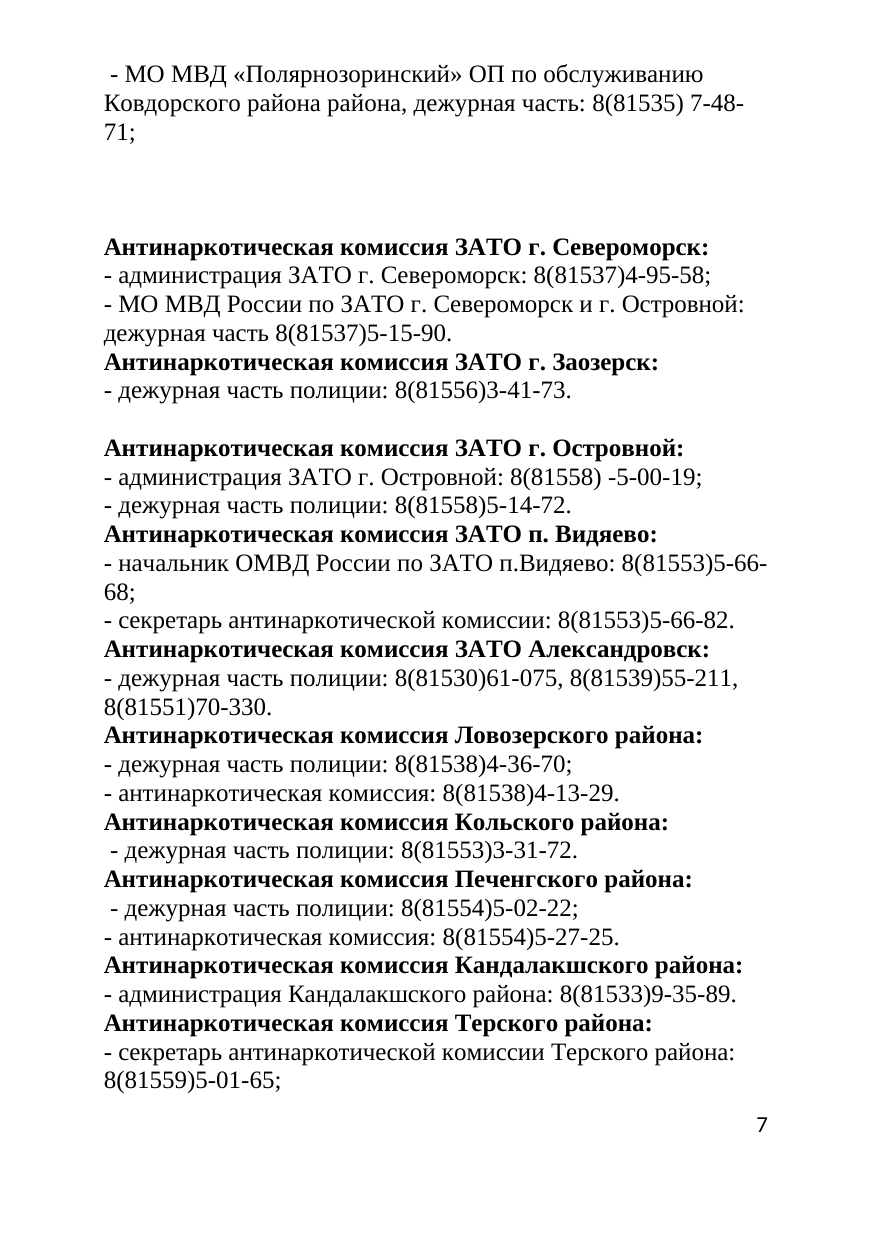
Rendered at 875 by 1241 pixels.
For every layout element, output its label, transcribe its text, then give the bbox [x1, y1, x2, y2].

text Антинаркотическая комиссия ЗАТО Александровск: [103, 634, 768, 663]
text - дежурная часть полиции: 8(81554)5-02-22; [103, 893, 768, 922]
text - дежурная часть полиции: 8(81558)5-14-72. [103, 490, 768, 519]
text - дежурная часть полиции: 8(81538)4-36-70; [103, 749, 768, 778]
text Антинаркотическая комиссия Печенгского района: [103, 864, 768, 893]
text Антинаркотическая комиссия ЗАТО г. Североморск: [103, 232, 768, 260]
text - секретарь антинаркотической комиссии: 8(81553)5-66-82. [103, 605, 768, 634]
text Антинаркотическая комиссия ЗАТО г. Заозерск: [103, 347, 768, 375]
text - антинаркотическая комиссия: 8(81554)5-27-25. [103, 922, 768, 950]
text - секретарь антинаркотической комиссии Терского района: 8(81559)5-01-65; [103, 1037, 768, 1094]
text Антинаркотическая комиссия Терского района: [103, 1008, 768, 1037]
text - начальник ОМВД России по ЗАТО п.Видяево: 8(81553)5-66-68; [103, 548, 768, 605]
text Антинаркотическая комиссия Кольского района: [103, 807, 768, 835]
text - дежурная часть полиции: 8(81530)61-075, 8(81539)55-211, 8(81551)70-330. [103, 663, 768, 720]
text - администрация ЗАТО г. Североморск: 8(81537)4-95-58; [103, 260, 768, 289]
text - администрация ЗАТО г. Островной: 8(81558) -5-00-19; [103, 462, 768, 490]
text Антинаркотическая комиссия ЗАТО п. Видяево: [103, 519, 768, 548]
text - администрация Кандалакшского района: 8(81533)9-35-89. [103, 979, 768, 1008]
text - МО МВД «Полярнозоринский» ОП по обслуживанию Ковдорского района района, дежурная часть: 8(81535) 7-48-71; [103, 59, 768, 145]
text - антинаркотическая комиссия: 8(81538)4-13-29. [103, 778, 768, 807]
text - МО МВД России по ЗАТО г. Североморск и г. Островной: дежурная часть 8(81537)5-15-90. [103, 289, 768, 347]
text Антинаркотическая комиссия ЗАТО г. Островной: [103, 433, 768, 462]
text Антинаркотическая комиссия Кандалакшского района: [103, 950, 768, 979]
text - дежурная часть полиции: 8(81556)3-41-73. [103, 375, 768, 404]
text Антинаркотическая комиссия Ловозерского района: [103, 720, 768, 749]
text - дежурная часть полиции: 8(81553)3-31-72. [103, 835, 768, 864]
